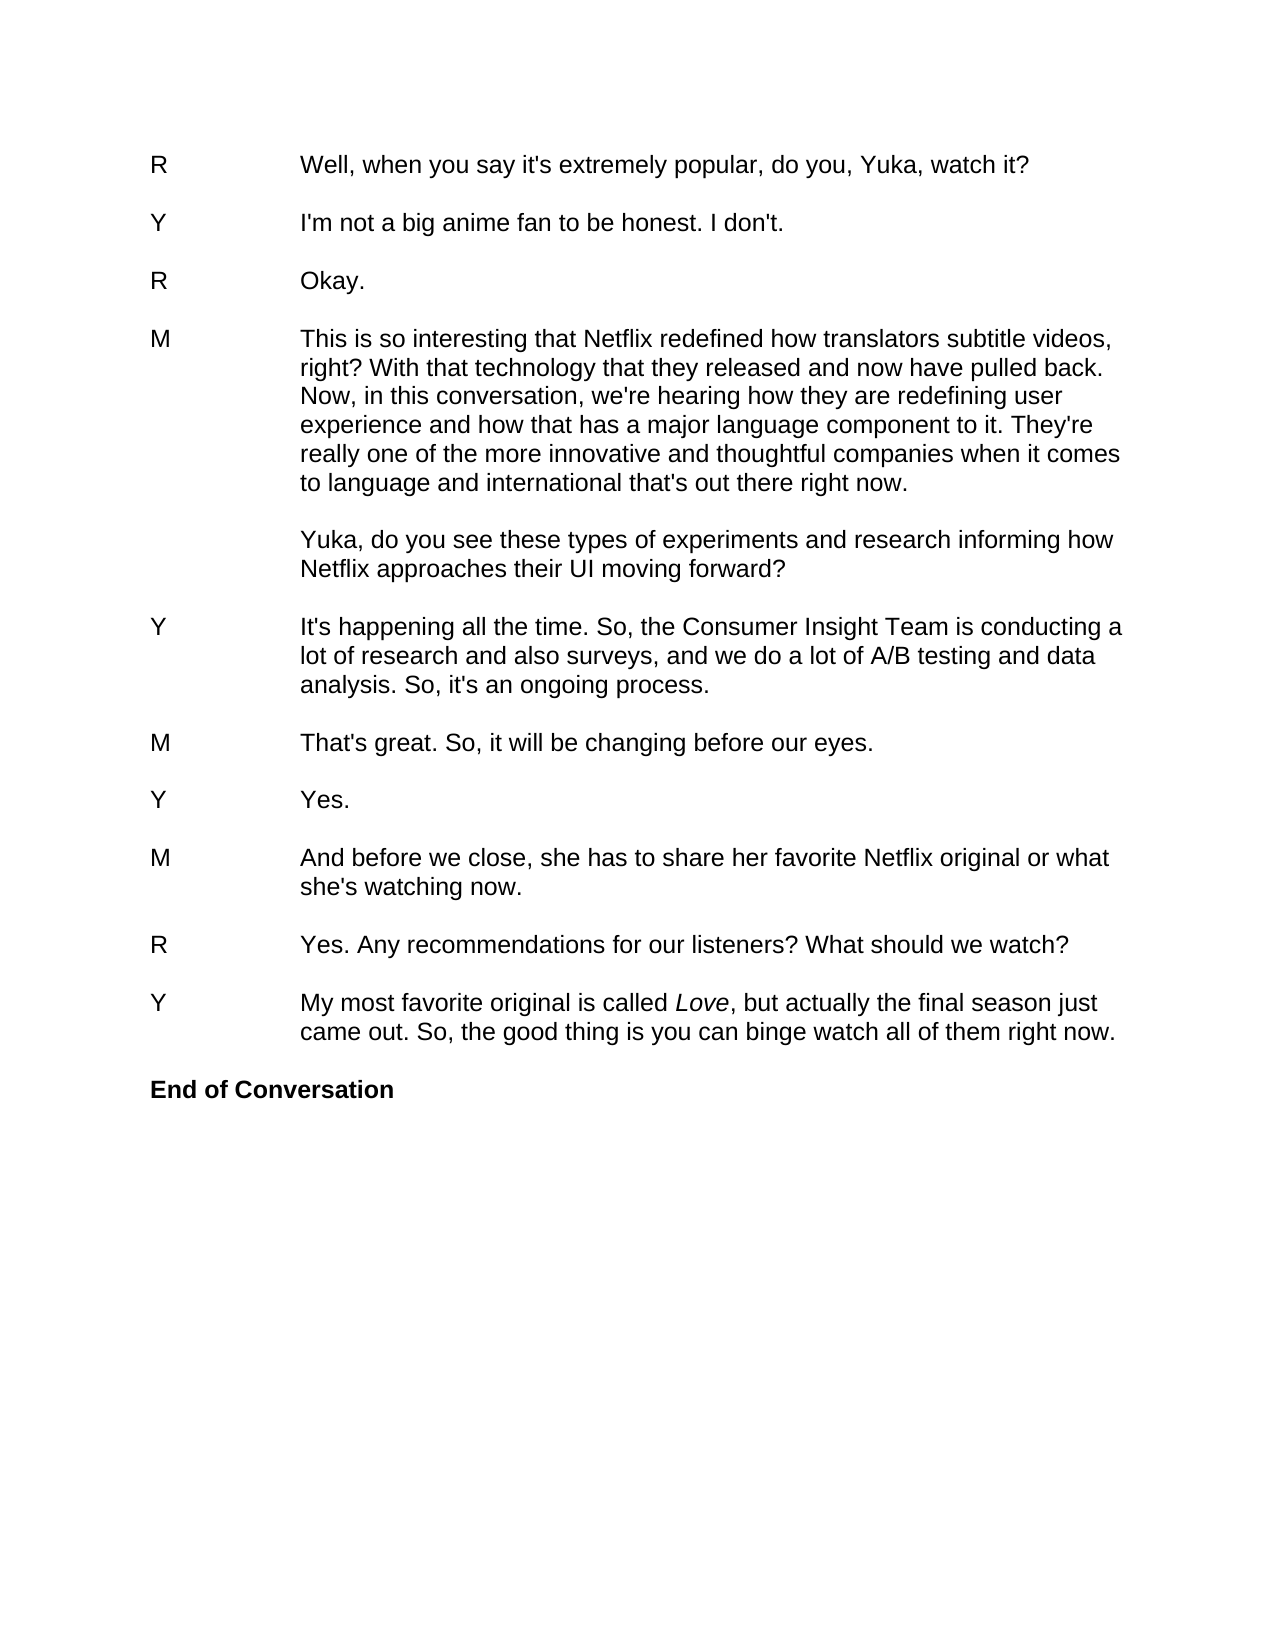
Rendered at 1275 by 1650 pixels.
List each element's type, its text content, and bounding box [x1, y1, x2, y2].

text M That's great. So, it will be changing before our eyes. [150, 727, 1125, 756]
text R Well, when you say it's extremely popular, do you, Yuka, watch it? [150, 150, 1125, 179]
text Y Yes. [150, 785, 1125, 814]
text M This is so interesting that Netflix redefined how translators subtitle videos, right? With that technology that they released and now have pulled back. Now, in this conversation, we're hearing how they are redefining user experience and how that has a major language component to it. They're really one of the more innovative and thoughtful companies when it comes to language and international that's out there right now. [150, 324, 1125, 496]
text Yuka, do you see these types of experiments and research informing how Netflix approaches their UI moving forward? [150, 525, 1125, 583]
text M And before we close, she has to share her favorite Netflix original or what she's watching now. [150, 843, 1125, 901]
text Y My most favorite original is called Love, but actually the final season just came out. So, the good thing is you can binge watch all of them right now. [150, 988, 1125, 1045]
text R Okay. [150, 266, 1125, 294]
text End of Conversation [150, 1074, 1125, 1103]
text R Yes. Any recommendations for our listeners? What should we watch? [150, 930, 1125, 959]
text Y It's happening all the time. So, the Consumer Insight Team is conducting a lot of research and also surveys, and we do a lot of A/B testing and data analysis. So, it's an ongoing process. [150, 612, 1125, 698]
text Y I'm not a big anime fan to be honest. I don't. [150, 208, 1125, 237]
